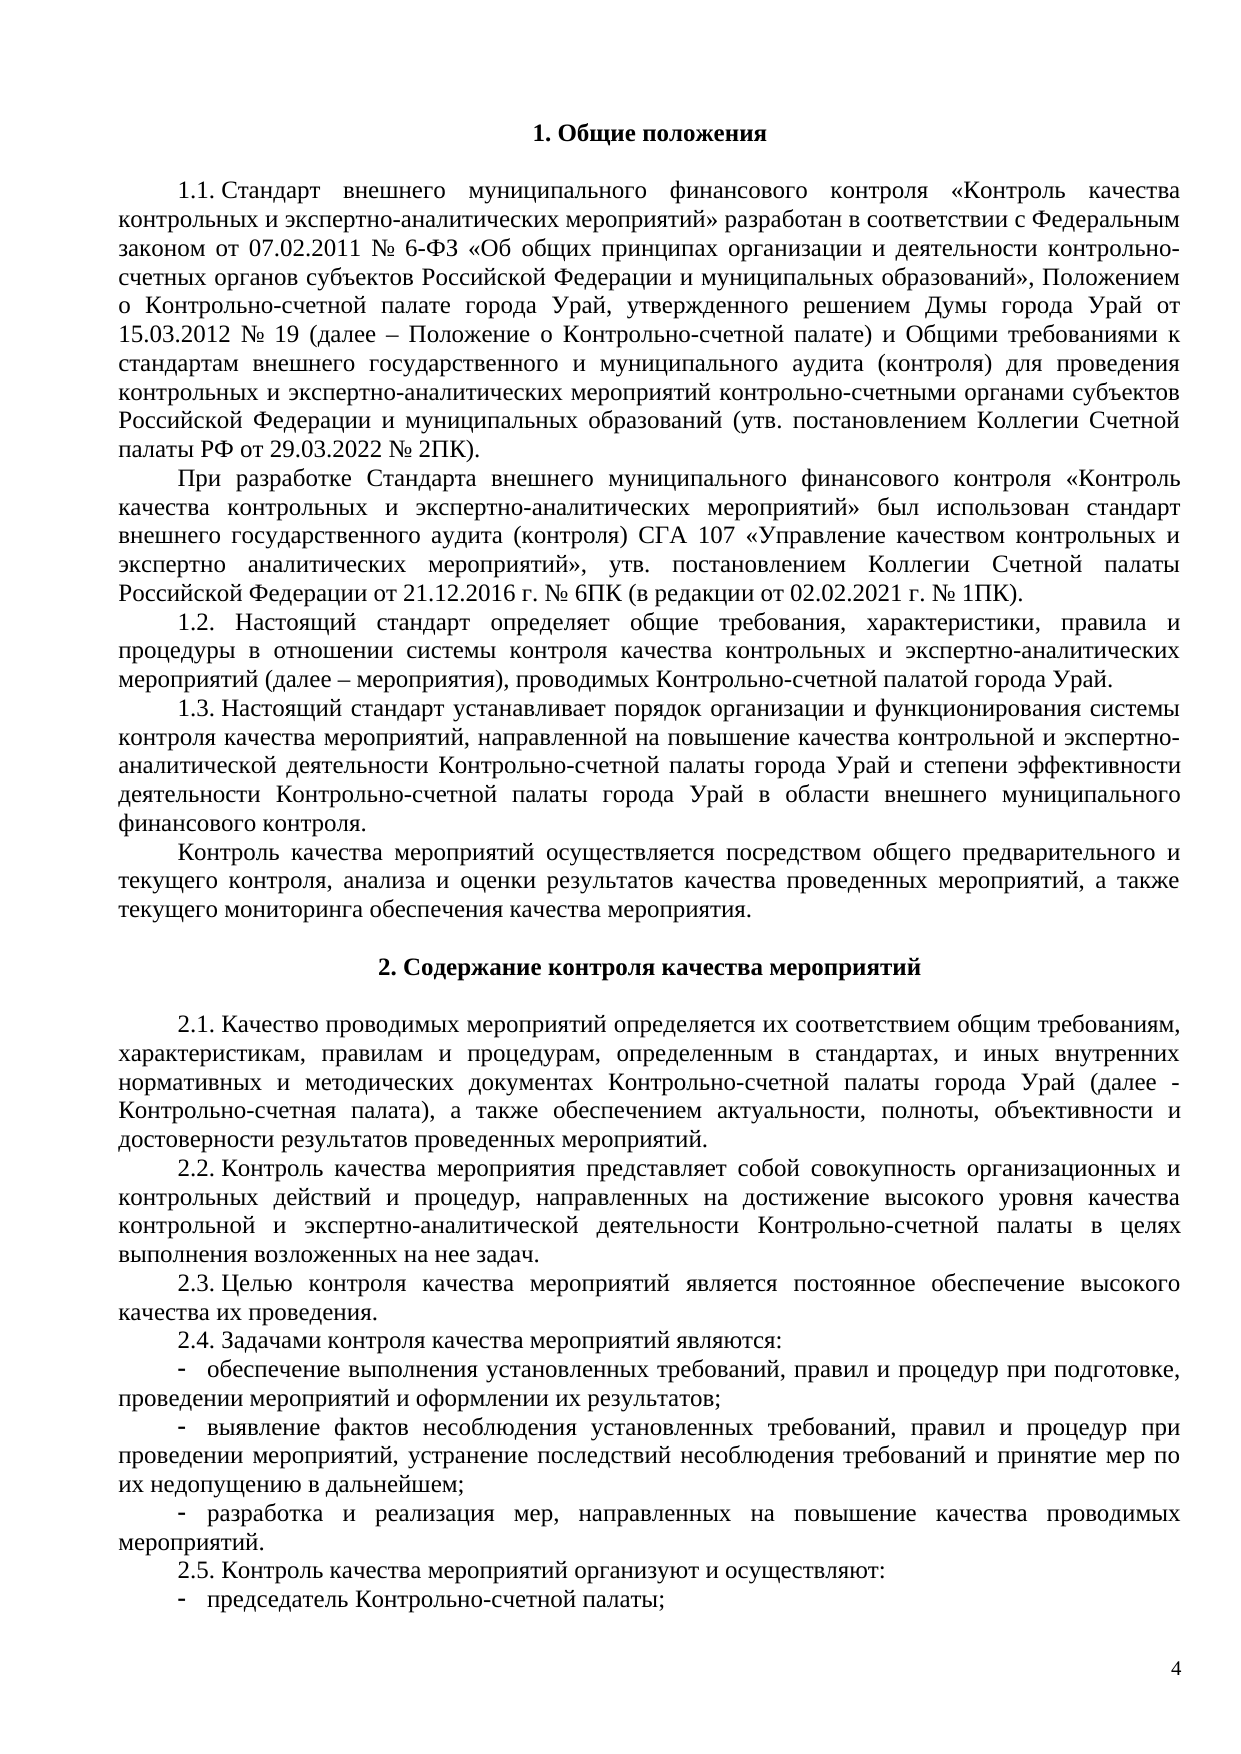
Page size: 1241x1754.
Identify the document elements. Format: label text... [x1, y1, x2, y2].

list 1.1. Стандарт внешнего муниципального финансового контроля «Контроль качества контрольных и экспертно-аналитических мероприятий» разработан в соответствии с Федеральным законом от 07.02.2011 № 6-ФЗ «Об общих принципах организации и деятельности контрольно-счетных органов субъектов Российской Федерации и муниципальных образований», Положением о Контрольно-счетной палате города Урай, утвержденного решением Думы города Урай от 15.03.2012 № 19 (далее – Положение о Контрольно-счетной палате) и Общими требованиями к стандартам внешнего государственного и муниципального аудита (контроля) для проведения контрольных и экспертно-аналитических мероприятий контрольно-счетными органами субъектов Российской Федерации и муниципальных образований (утв. постановлением Коллегии Счетной палаты РФ от 29.03.2022 № 2ПК). [118, 176, 1181, 463]
text 1.3. Настоящий стандарт устанавливает порядок организации и функционирования системы контроля качества мероприятий, направленной на повышение качества контрольной и экспертно-аналитической деятельности Контрольно-счетной палаты города Урай и степени эффективности деятельности Контрольно-счетной палаты города Урай в области внешнего муниципального финансового контроля. [118, 693, 1181, 837]
text 2.1. Качество проводимых мероприятий определяется их соответствием общим требованиям, характеристикам, правилам и процедурам, определенным в стандартах, и иных внутренних нормативных и методических документах Контрольно-счетной палаты города Урай (далее - Контрольно-счетная палата), а также обеспечением актуальности, полноты, объективности и достоверности результатов проведенных мероприятий. [118, 1009, 1181, 1153]
list обеспечение выполнения установленных требований, правил и процедур при подготовке, проведении мероприятий и оформлении их результатов; [118, 1354, 1181, 1412]
text 2.2. Контроль качества мероприятия представляет собой совокупность организационных и контрольных действий и процедур, направленных на достижение высокого уровня качества контрольной и экспертно-аналитической деятельности Контрольно-счетной палаты в целях выполнения возложенных на нее задач. [118, 1153, 1181, 1268]
text 2.5. Контроль качества мероприятий организуют и осуществляют: [118, 1556, 1181, 1584]
text 2.3. Целью контроля качества мероприятий является постоянное обеспечение высокого качества их проведения. [118, 1268, 1181, 1326]
list При разработке Стандарта внешнего муниципального финансового контроля «Контроль качества контрольных и экспертно-аналитических мероприятий» был использован стандарт внешнего государственного аудита (контроля) СГА 107 «Управление качеством контрольных и экспертно аналитических мероприятий», утв. постановлением Коллегии Счетной палаты Российской Федерации от 21.12.2016 г. № 6ПК (в редакции от 02.02.2021 г. № 1ПК). [118, 463, 1181, 607]
text 2. Содержание контроля качества мероприятий [118, 952, 1181, 981]
text Контроль качества мероприятий осуществляется посредством общего предварительного и текущего контроля, анализа и оценки результатов качества проведенных мероприятий, а также текущего мониторинга обеспечения качества мероприятия. [118, 837, 1181, 923]
list выявление фактов несоблюдения установленных требований, правил и процедур при проведении мероприятий, устранение последствий несоблюдения требований и принятие мер по их недопущению в дальнейшем; [118, 1412, 1181, 1498]
list председатель Контрольно-счетной палаты; [118, 1584, 1181, 1613]
text 2.4. Задачами контроля качества мероприятий являются: [118, 1326, 1181, 1354]
text 1. Общие положения [118, 118, 1181, 147]
list 1.2. Настоящий стандарт определяет общие требования, характеристики, правила и процедуры в отношении системы контроля качества контрольных и экспертно-аналитических мероприятий (далее – мероприятия), проводимых Контрольно-счетной палатой города Урай. [118, 607, 1181, 693]
list разработка и реализация мер, направленных на повышение качества проводимых мероприятий. [118, 1498, 1181, 1556]
